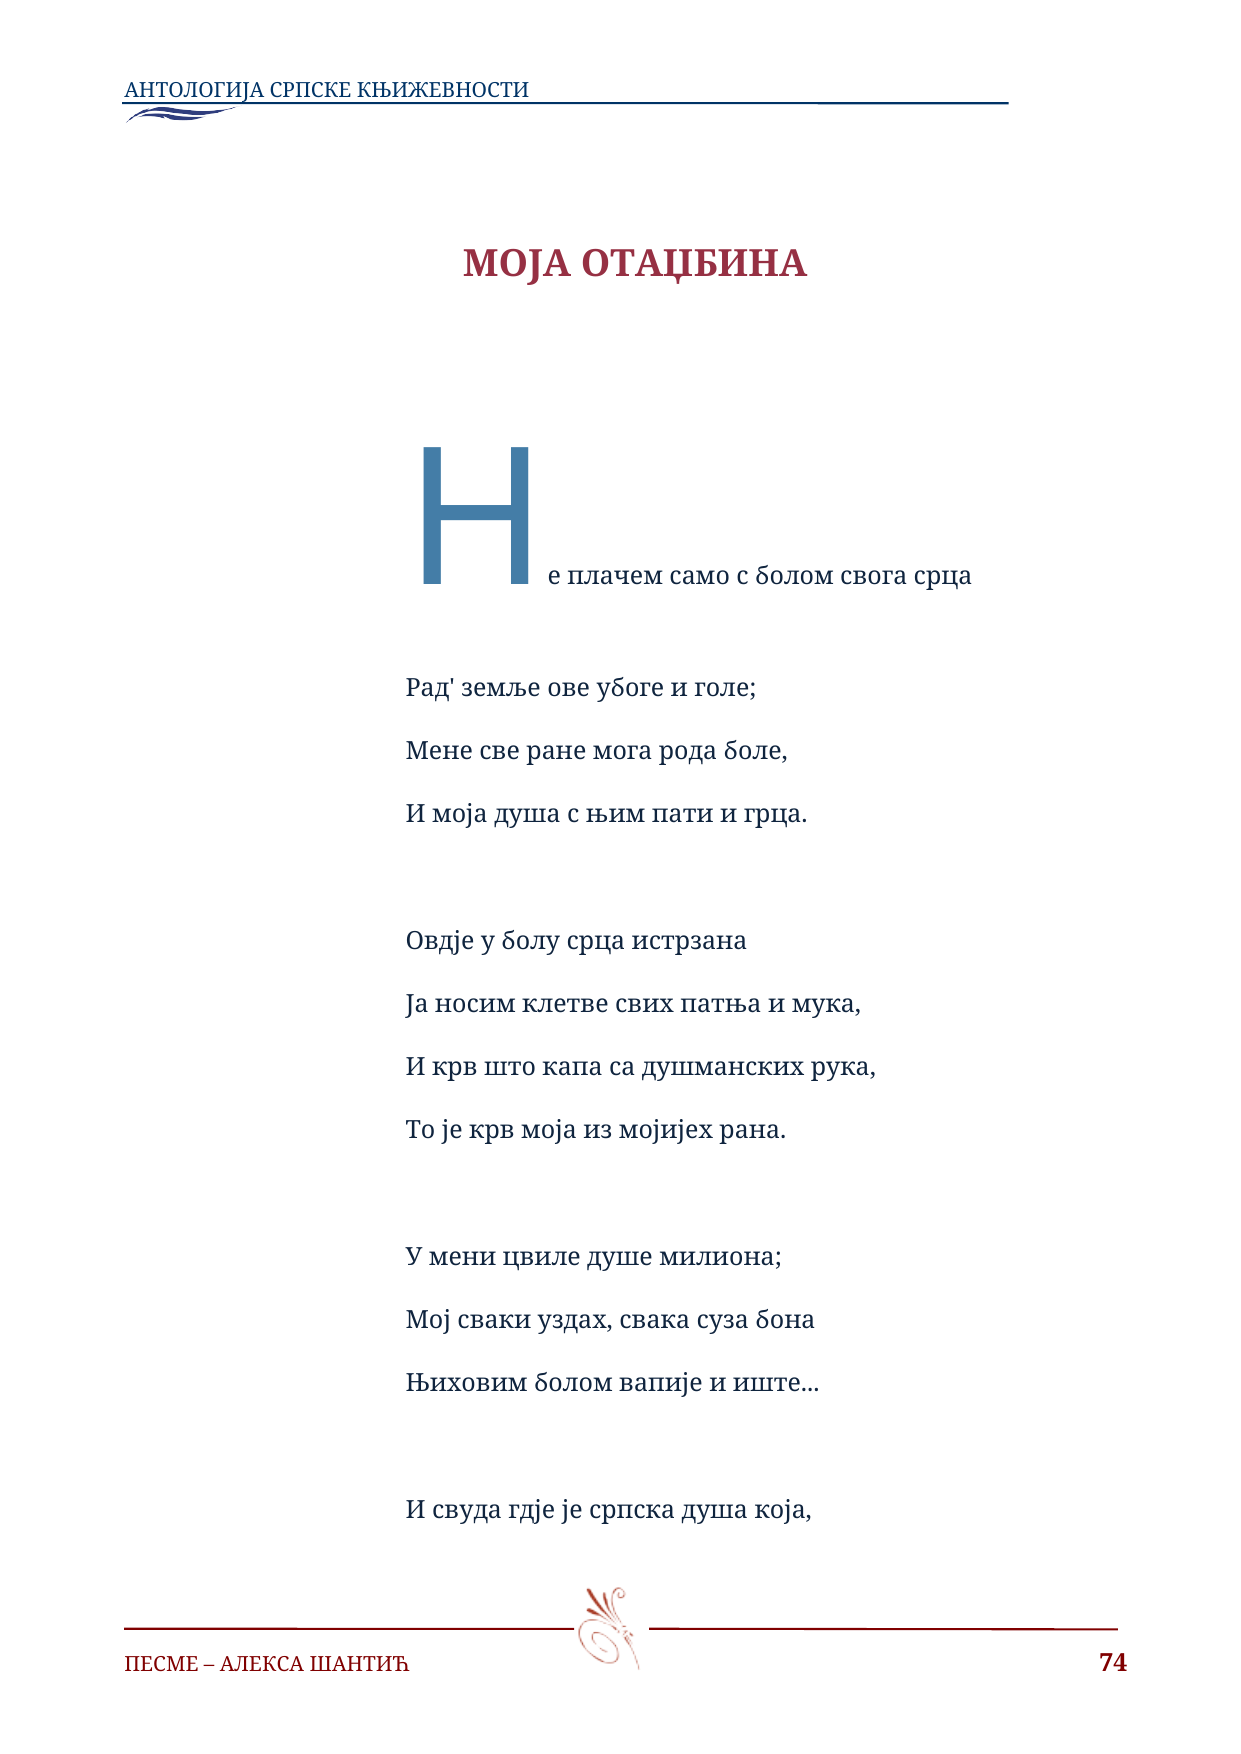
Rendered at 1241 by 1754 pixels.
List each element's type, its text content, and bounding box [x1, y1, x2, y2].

text И свуда гдје је српска душа која, [124, 1492, 1146, 1526]
text У мени цвиле душе милиона; [124, 1239, 1146, 1273]
text Мој сваки уздах, свака суза бона [124, 1302, 1146, 1336]
text И крв што капа са душманских рука, [124, 1049, 1146, 1083]
text Њиховим болом вапије и иште... [124, 1365, 1146, 1399]
text Мене све ране мога рода боле, [124, 733, 1146, 767]
text Ја носим клетве свих патња и мука, [124, 986, 1146, 1020]
text МОЈА ОТАЏБИНА [124, 236, 1146, 287]
text И моја душа с њим пати и грца. [124, 796, 1146, 830]
text Овдје у болу срца истрзана [124, 922, 1146, 957]
text Рад' земље ове убоге и голе; [124, 669, 1146, 704]
text То је крв моја из мојијех рана. [124, 1112, 1146, 1146]
text Не плачем само с болом свога срца [124, 379, 1146, 640]
